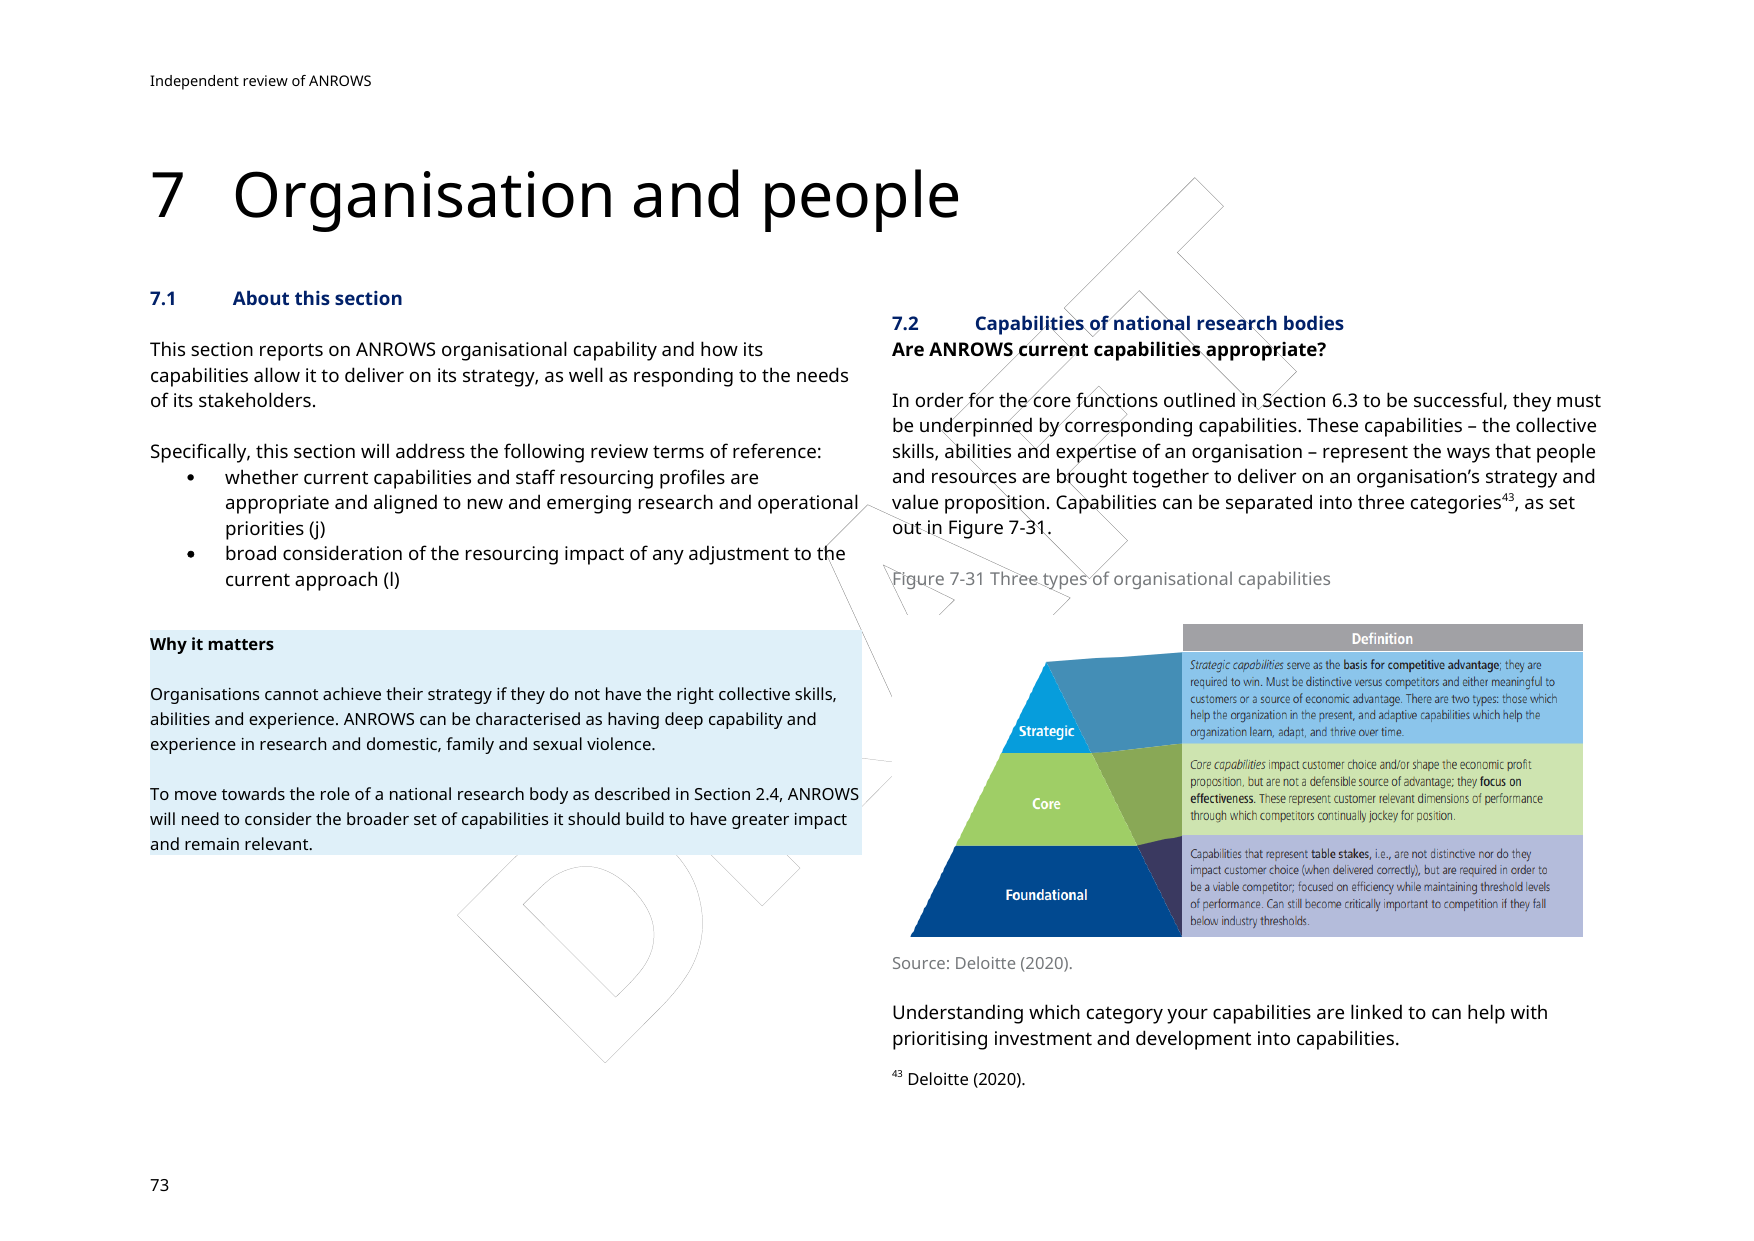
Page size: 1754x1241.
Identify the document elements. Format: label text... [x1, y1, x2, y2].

text Understanding which category your capabilities are linked to can help with prioritising investment and development into capabilities. [892, 999, 1604, 1051]
subtitle About this section [150, 286, 862, 311]
list broad consideration of the resourcing impact of any adjustment to the current approach (l) [187, 541, 862, 617]
text This section reports on ANROWS organisational capability and how its capabilities allow it to deliver on its strategy, as well as responding to the needs of its stakeholders. [150, 337, 862, 413]
text Why it matters [150, 630, 862, 655]
subtitle Organisation and people [150, 150, 1604, 236]
list whether current capabilities and staff resourcing profiles are appropriate and aligned to new and emerging research and operational priorities (j) [187, 464, 862, 541]
text Source: Deloitte (2020). [892, 949, 1604, 974]
text To move towards the role of a national research body as described in Section 2.4, ANROWS will need to consider the broader set of capabilities it should build to have greater impact and remain relevant. [150, 780, 862, 855]
text Organisations cannot achieve their strategy if they do not have the right collective skills, abilities and experience. ANROWS can be characterised as having deep capability and experience in research and domestic, family and sexual violence. [150, 680, 862, 755]
picture [891, 615, 1599, 950]
text Specifically, this section will address the following review terms of reference: [150, 439, 862, 464]
subtitle Capabilities of national research bodies [892, 311, 1604, 336]
text Are ANROWS current capabilities appropriate? [892, 336, 1604, 362]
